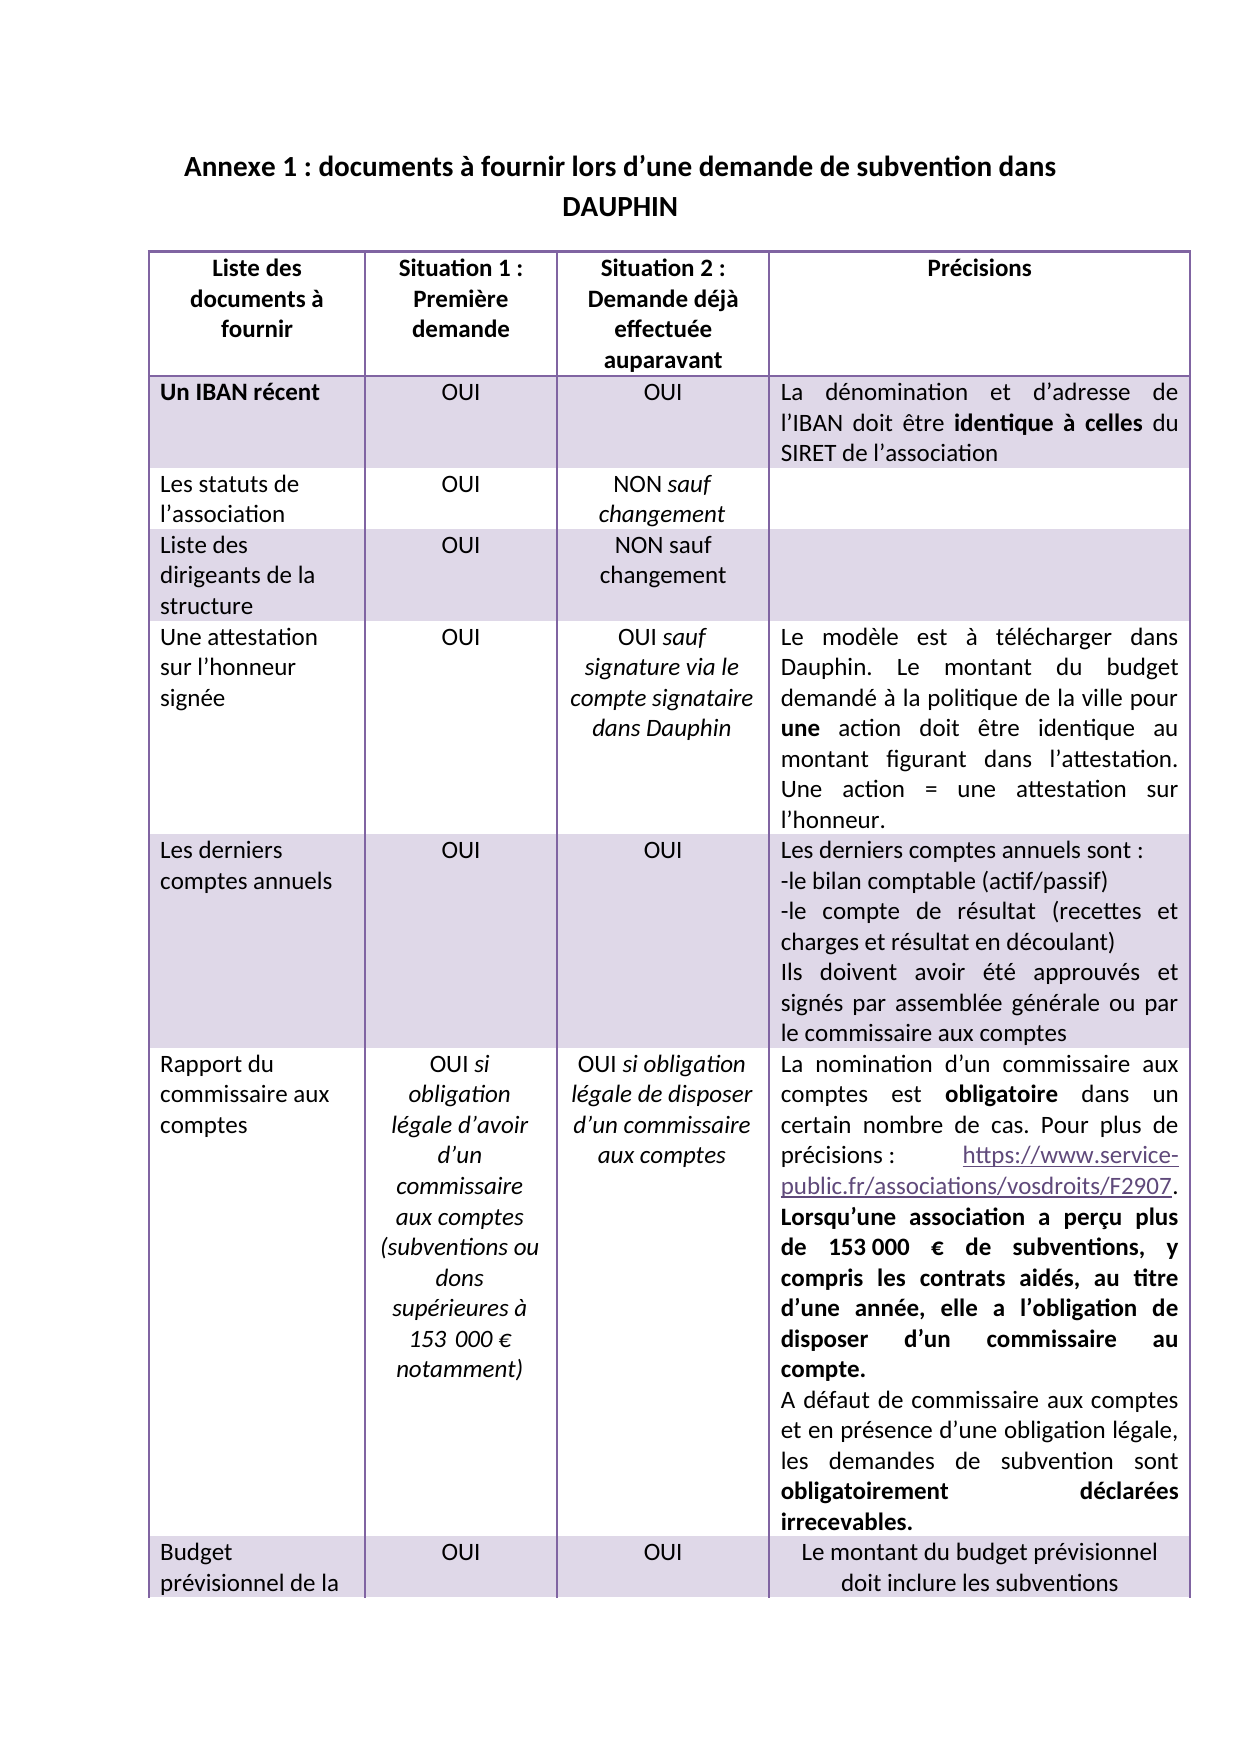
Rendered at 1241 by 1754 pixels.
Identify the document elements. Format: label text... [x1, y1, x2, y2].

table_cell OUI si obligation légale d’avoir d’un commissaire aux comptes (subventions ou dons supérieures à 153 000 € notamment) [366, 1048, 556, 1536]
table_cell Rapport du commissaire aux comptes [150, 1048, 364, 1536]
table_header Liste des documents à fournir [150, 253, 364, 374]
table_cell Liste des dirigeants de la structure [150, 529, 364, 621]
table_header Situation 1 : Première demande [366, 253, 556, 374]
table_cell OUI [366, 621, 556, 834]
table_cell Les derniers comptes annuels [150, 834, 364, 1048]
table_cell La dénomination et d’adresse de l’IBAN doit être identique à celles du SIRET de l’association [770, 377, 1189, 468]
table_cell OUI [366, 377, 556, 468]
text Annexe 1 : documents à fournir lors d’une demande de subvention dans DAUPHIN [148, 148, 1093, 224]
table_cell OUI [366, 468, 556, 529]
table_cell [150, 1536, 364, 1597]
table_cell Une attestation sur l’honneur signée [150, 621, 364, 834]
table_cell OUI [366, 1536, 556, 1597]
table_cell OUI [558, 834, 768, 1048]
table_cell NON sauf changement [558, 468, 768, 529]
table_cell Les derniers comptes annuels sont : -le bilan comptable (actif/passif) -le compte de résultat (recettes et charges et résultat en découlant) Ils doivent avoir été approuvés et signés par assemblée générale ou par le commissaire aux comptes [770, 834, 1189, 1048]
table_cell OUI [558, 1536, 768, 1597]
table_cell OUI [366, 834, 556, 1048]
table_cell OUI [366, 529, 556, 621]
table_cell OUI sauf signature via le compte signataire dans Dauphin [558, 621, 768, 834]
table_cell [770, 529, 1189, 621]
table_header Situation 2 : Demande déjà effectuée auparavant [558, 253, 768, 374]
table_cell La nomination d’un commissaire aux comptes est obligatoire dans un certain nombre de cas. Pour plus de précisions : https://www.service-public.fr/associations/vosdroits/F2907. Lorsqu’une association a perçu plus de 153 000 € de subventions, y compris les contrats aidés, au titre d’une année, elle a l’obligation de disposer d’un commissaire au compte. A défaut de commissaire aux comptes et en présence d’une obligation légale, les demandes de subvention sont obligatoirement déclarées irrecevables. [770, 1048, 1189, 1536]
table_cell OUI si obligation légale de disposer d’un commissaire aux comptes [558, 1048, 768, 1536]
table_cell Les statuts de l’association [150, 468, 364, 529]
table_cell Un IBAN récent [150, 377, 364, 468]
table_cell OUI [558, 377, 768, 468]
table_cell Le modèle est à télécharger dans Dauphin. Le montant du budget demandé à la politique de la ville pour une action doit être identique au montant figurant dans l’attestation. Une action = une attestation sur l’honneur. [770, 621, 1189, 834]
table_cell [770, 468, 1189, 529]
table_header Précisions [770, 253, 1189, 374]
table_cell NON sauf changement [558, 529, 768, 621]
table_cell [770, 1536, 1189, 1597]
